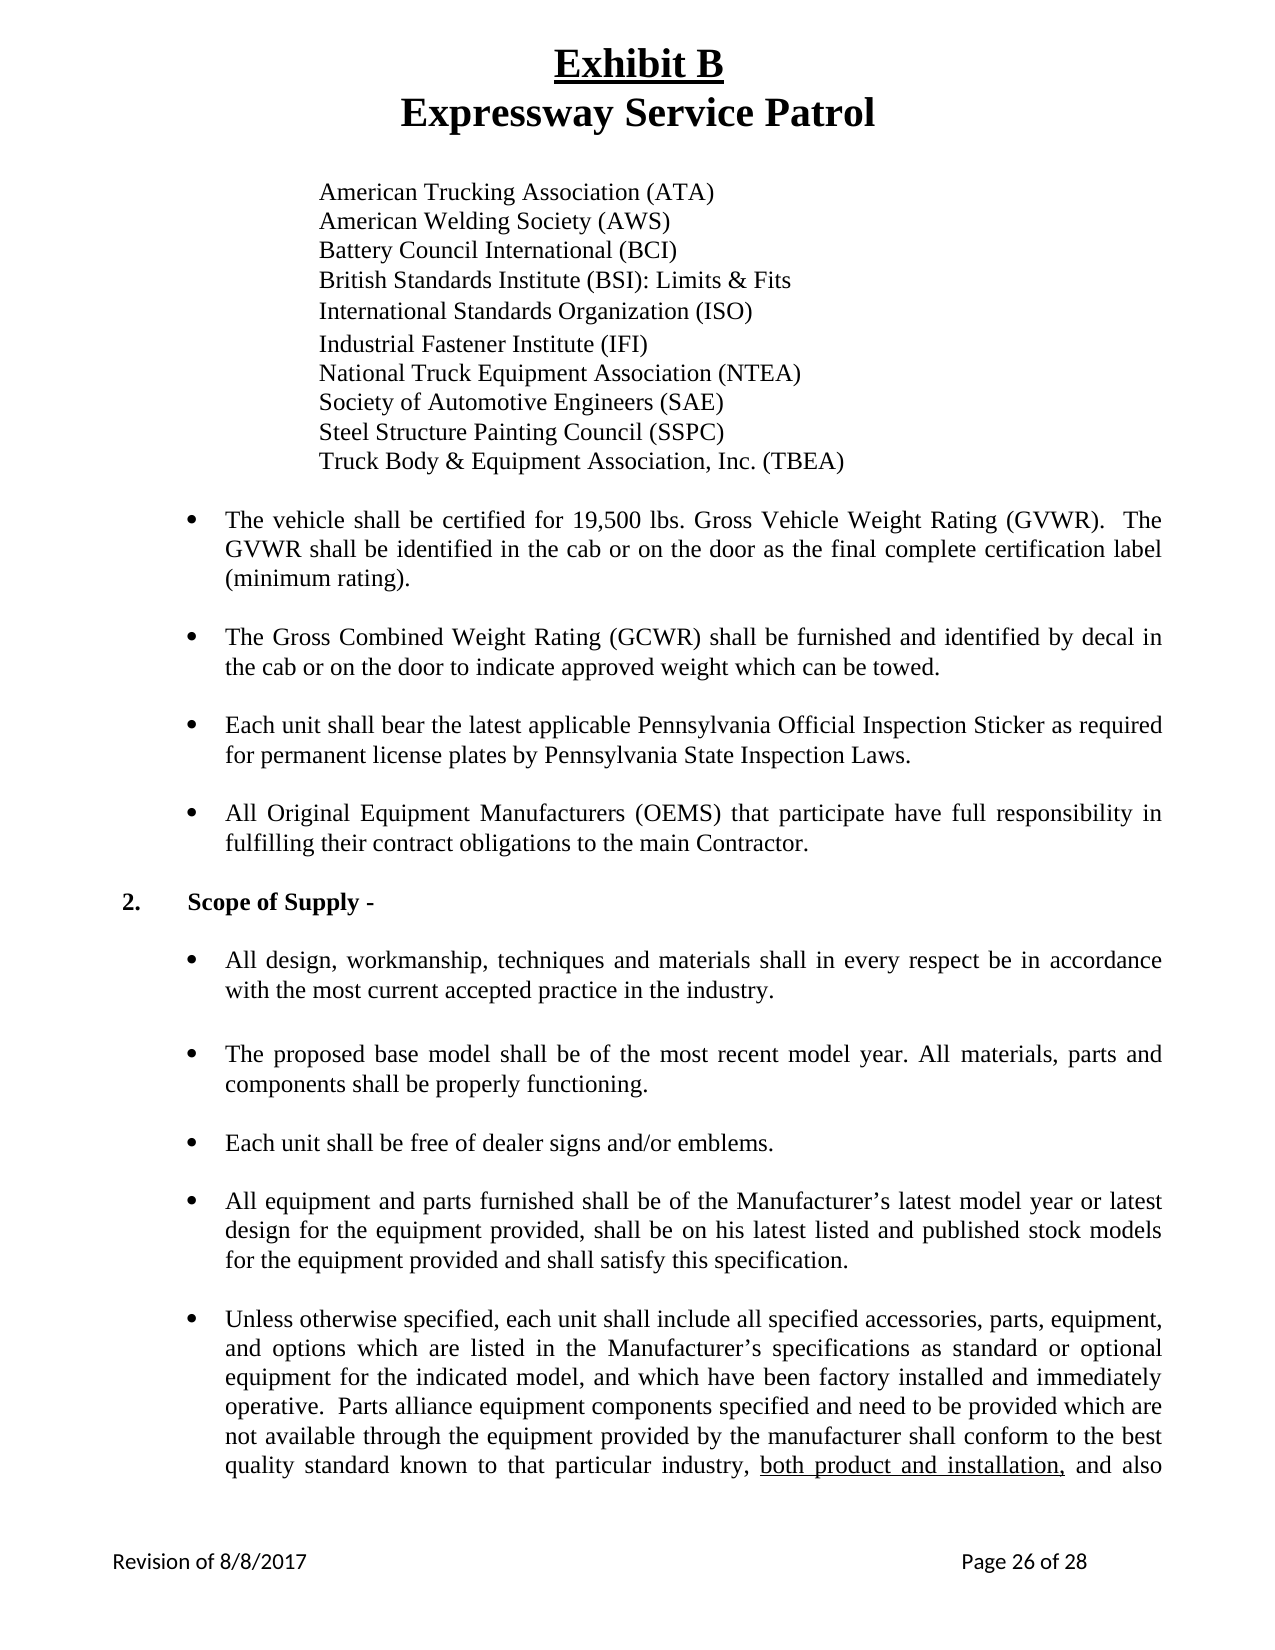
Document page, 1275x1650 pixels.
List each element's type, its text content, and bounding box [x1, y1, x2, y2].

text American Trucking Association (ATA) [262, 177, 1162, 206]
text American Welding Society (AWS) [319, 206, 1162, 235]
text Steel Structure Painting Council (SSPC) [319, 417, 1162, 445]
text 2. Scope of Supply - [122, 887, 1162, 915]
list Each unit shall bear the latest applicable Pennsylvania Official Inspection Sticker as required for permanent license plates by Pennsylvania State Inspection Laws. [187, 710, 1162, 768]
list The proposed base model shall be of the most recent model year. All materials, parts and components shall be properly functioning. [187, 1039, 1162, 1097]
list The vehicle shall be certified for 19,500 lbs. Gross Vehicle Weight Rating (GVWR). The GVWR shall be identified in the cab or on the door as the final complete certification label (minimum rating). [187, 505, 1162, 592]
text Truck Body & Equipment Association, Inc. (TBEA) [319, 446, 1162, 475]
text International Standards Organization (ISO) [319, 296, 1162, 325]
text National Truck Equipment Association (NTEA) [319, 358, 1162, 387]
text Society of Automotive Engineers (SAE) [319, 387, 1162, 416]
list All Original Equipment Manufacturers (OEMS) that participate have full responsibility in fulfilling their contract obligations to the main Contractor. [187, 798, 1162, 857]
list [187, 1304, 1162, 1479]
text Battery Council International (BCI) [319, 235, 1162, 264]
text British Standards Institute (BSI): Limits & Fits [319, 265, 1162, 293]
list All equipment and parts furnished shall be of the Manufacturer’s latest model year or latest design for the equipment provided, shall be on his latest listed and published stock models for the equipment provided and shall satisfy this specification. [187, 1186, 1162, 1274]
list Each unit shall be free of dealer signs and/or emblems. [187, 1128, 1162, 1157]
text Industrial Fastener Institute (IFI) [319, 329, 1162, 357]
list All design, workmanship, techniques and materials shall in every respect be in accordance with the most current accepted practice in the industry. [187, 946, 1162, 1004]
list The Gross Combined Weight Rating (GCWR) shall be furnished and identified by decal in the cab or on the door to indicate approved weight which can be towed. [187, 622, 1162, 680]
